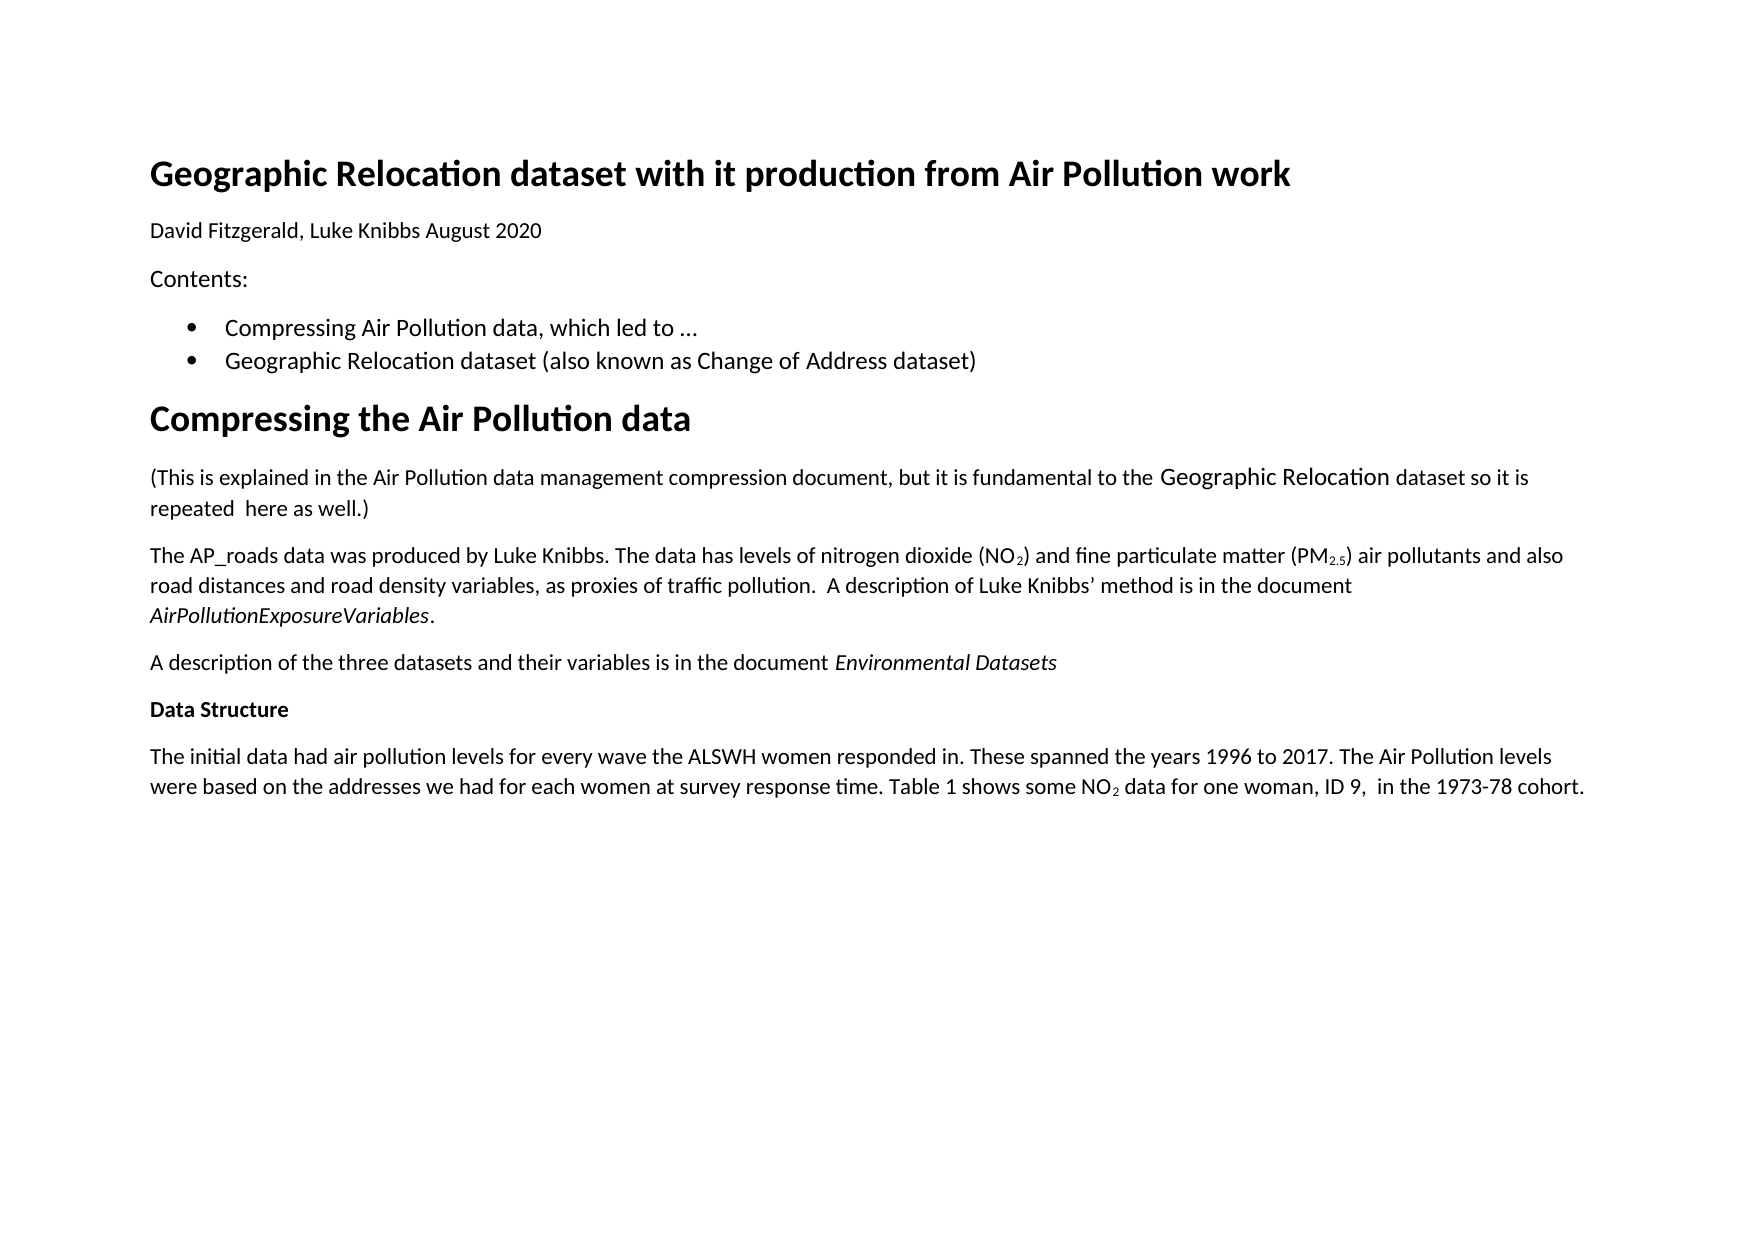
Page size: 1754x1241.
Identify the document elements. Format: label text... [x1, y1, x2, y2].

text David Fitzgerald, Luke Knibbs August 2020 [150, 216, 1604, 244]
text The initial data had air pollution levels for every wave the ALSWH women responded in. These spanned the years 1996 to 2017. The Air Pollution levels were based on the addresses we had for each women at survey response time. Table 1 shows some NO2 data for one woman, ID 9, in the 1973-78 cohort. [150, 742, 1604, 800]
text Geographic Relocation dataset with it production from Air Pollution work [150, 150, 1604, 196]
list Compressing Air Pollution data, which led to … [187, 313, 1604, 343]
text Data Structure [150, 695, 1604, 723]
list Geographic Relocation dataset (also known as Change of Address dataset) [187, 346, 1604, 376]
text Compressing the Air Pollution data [150, 395, 1604, 441]
text The AP_roads data was produced by Luke Knibbs. The data has levels of nitrogen dioxide (NO2) and fine particulate matter (PM2.5) air pollutants and also road distances and road density variables, as proxies of traffic pollution. A description of Luke Knibbs’ method is in the document AirPollutionExposureVariables. [150, 541, 1604, 629]
text Contents: [150, 263, 1604, 293]
text (This is explained in the Air Pollution data management compression document, but it is fundamental to the Geographic Relocation dataset so it is repeated here as well.) [150, 461, 1604, 522]
text A description of the three datasets and their variables is in the document Environmental Datasets [150, 648, 1604, 676]
